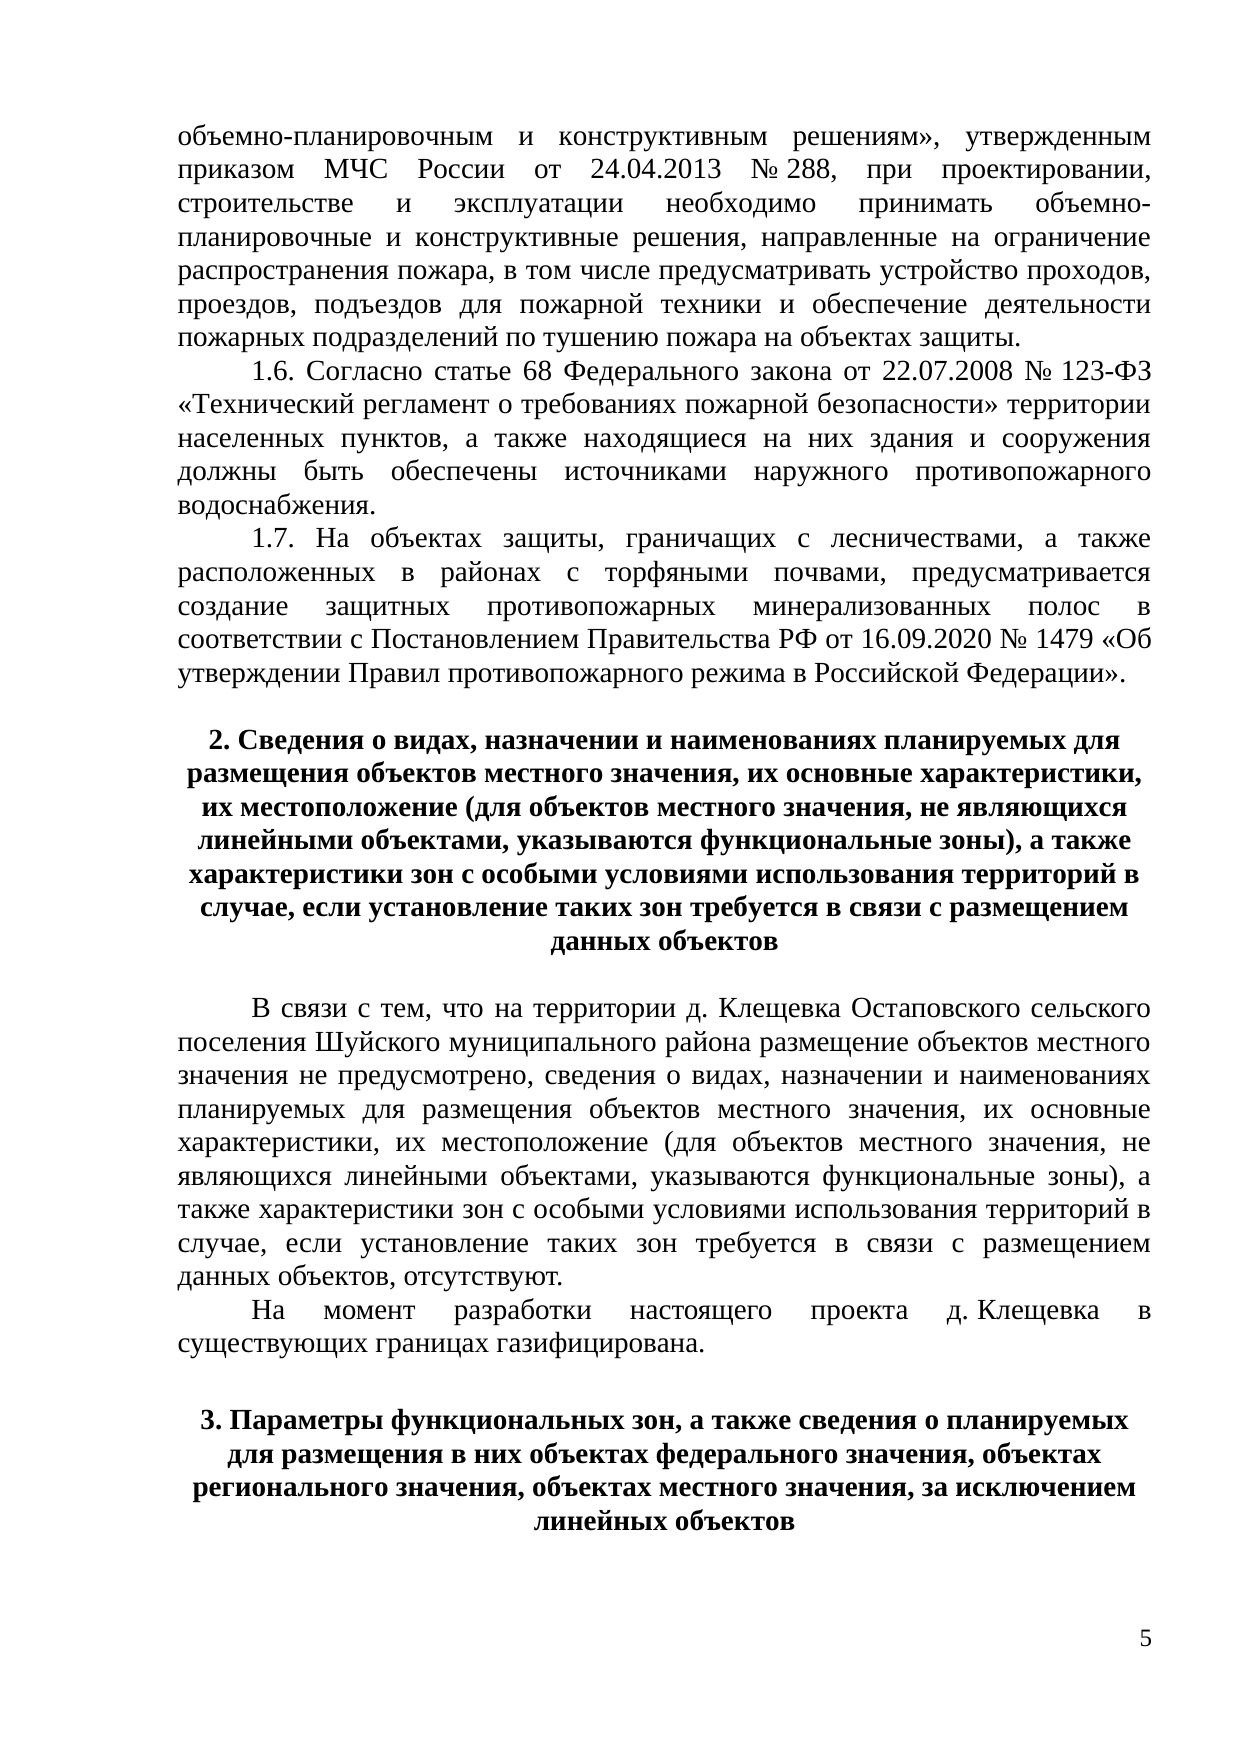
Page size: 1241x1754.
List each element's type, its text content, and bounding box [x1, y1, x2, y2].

text 1.7. На объектах защиты, граничащих с лесничествами, а также расположенных в районах с торфяными почвами, предусматривается создание защитных противопожарных минерализованных полос в соответствии с Постановлением Правительства РФ от 16.09.2020 № 1479 «Об утверждении Правил противопожарного режима в Российской Федерации». [177, 521, 1152, 688]
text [177, 118, 1152, 353]
list 3. Параметры функциональных зон, а также сведения о планируемых для размещения в них объектах федерального значения, объектах регионального значения, объектах местного значения, за исключением линейных объектов [140, 1402, 1152, 1536]
list 2. Сведения о видах, назначении и наименованиях планируемых для размещения объектов местного значения, их основные характеристики, их местоположение (для объектов местного значения, не являющихся линейными объектами, указываются функциональные зоны), а также характеристики зон с особыми условиями использования территорий в случае, если установление таких зон требуется в связи с размещением данных объектов [177, 722, 1152, 957]
text В связи с тем, что на территории д. Клещевка Остаповского сельского поселения Шуйского муниципального района размещение объектов местного значения не предусмотрено, сведения о видах, назначении и наименованиях планируемых для размещения объектов местного значения, их основные характеристики, их местоположение (для объектов местного значения, не являющихся линейными объектами, указываются функциональные зоны), а также характеристики зон с особыми условиями использования территорий в случае, если установление таких зон требуется в связи с размещением данных объектов, отсутствуют. [177, 990, 1152, 1292]
text На момент разработки настоящего проекта д. Клещевка в существующих границах газифицирована. [177, 1292, 1152, 1359]
text 1.6. Согласно статье 68 Федерального закона от 22.07.2008 № 123-ФЗ «Технический регламент о требованиях пожарной безопасности» территории населенных пунктов, а также находящиеся на них здания и сооружения должны быть обеспечены источниками наружного противопожарного водоснабжения. [177, 353, 1152, 521]
